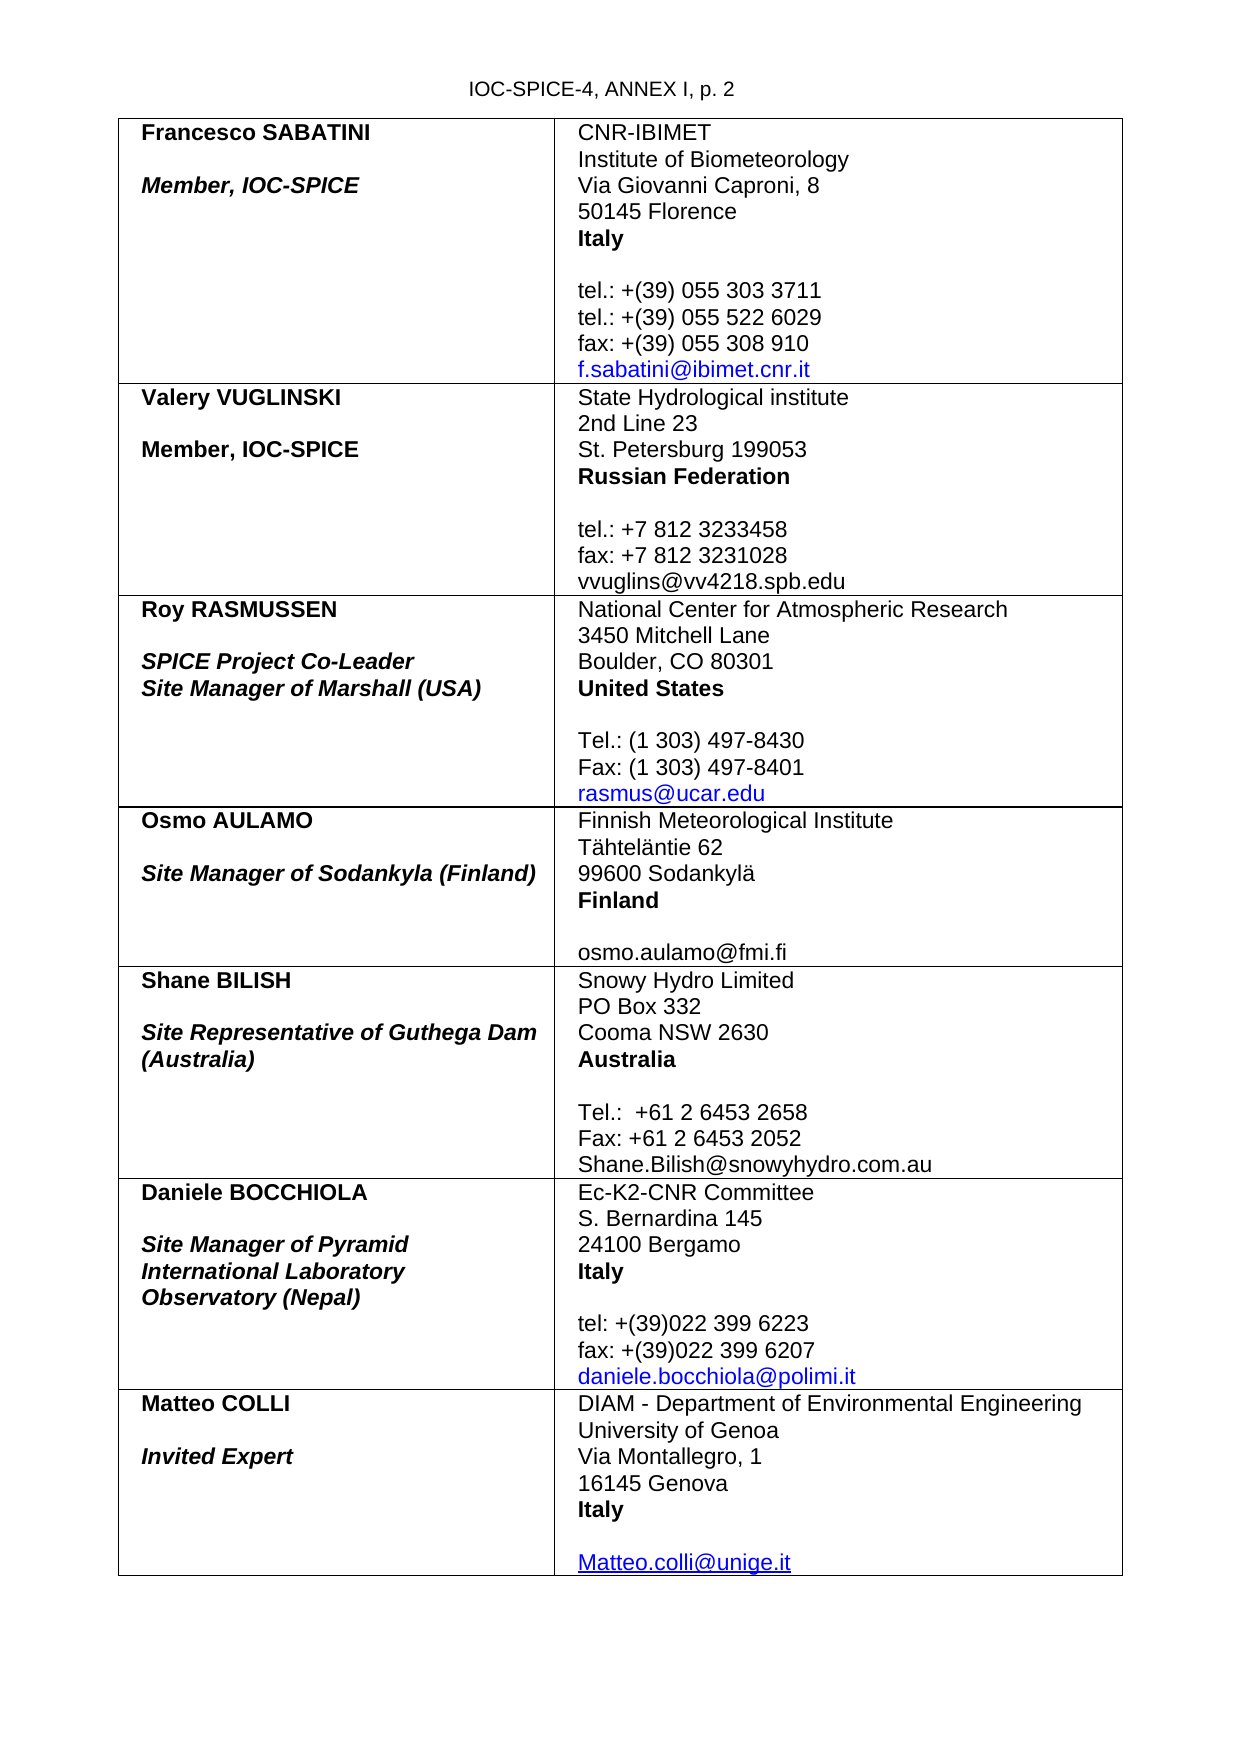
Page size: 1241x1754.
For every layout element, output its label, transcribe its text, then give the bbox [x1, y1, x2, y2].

table_cell Francesco SABATINI Member, IOC-SPICE [119, 119, 554, 383]
table_cell State Hydrological institute 2nd Line 23 St. Petersburg 199053 Russian Federation tel.: +7 812 3233458 fax: +7 812 3231028 vvuglins@vv4218.spb.edu [555, 384, 1122, 594]
table_cell Finnish Meteorological Institute Tähteläntie 62 99600 Sodankylä Finland osmo.aulamo@fmi.fi [555, 808, 1122, 966]
table_cell Snowy Hydro Limited PO Box 332 Cooma NSW 2630 Australia Tel.: +61 2 6453 2658 Fax: +61 2 6453 2052 Shane.Bilish@snowyhydro.com.au [555, 967, 1122, 1177]
table_cell Daniele BOCCHIOLA Site Manager of Pyramid International Laboratory Observatory (Nepal) [119, 1179, 554, 1389]
table_cell Osmo AULAMO Site Manager of Sodankyla (Finland) [119, 808, 554, 966]
table_cell National Center for Atmospheric Research 3450 Mitchell Lane Boulder, CO 80301 United States Tel.: (1 303) 497-8430 Fax: (1 303) 497-8401 rasmus@ucar.edu [555, 596, 1122, 806]
table_cell Valery VUGLINSKI Member, IOC-SPICE [119, 384, 554, 594]
table_cell Shane BILISH Site Representative of Guthega Dam (Australia) [119, 967, 554, 1177]
table_cell Ec-K2-CNR Committee S. Bernardina 145 24100 Bergamo Italy tel: +(39)022 399 6223 fax: +(39)022 399 6207 daniele.bocchiola@polimi.it [555, 1179, 1122, 1389]
table_cell Matteo COLLI Invited Expert [119, 1390, 554, 1575]
table_cell DIAM - Department of Environmental Engineering University of Genoa Via Montallegro, 1 16145 Genova Italy Matteo.colli@unige.it [555, 1390, 1122, 1575]
table_cell Roy RASMUSSEN SPICE Project Co-Leader Site Manager of Marshall (USA) [119, 596, 554, 806]
table_cell CNR-IBIMET Institute of Biometeorology Via Giovanni Caproni, 8 50145 Florence Italy tel.: +(39) 055 303 3711 tel.: +(39) 055 522 6029 fax: +(39) 055 308 910 f.sabatini@ibimet.cnr.it [555, 119, 1122, 383]
